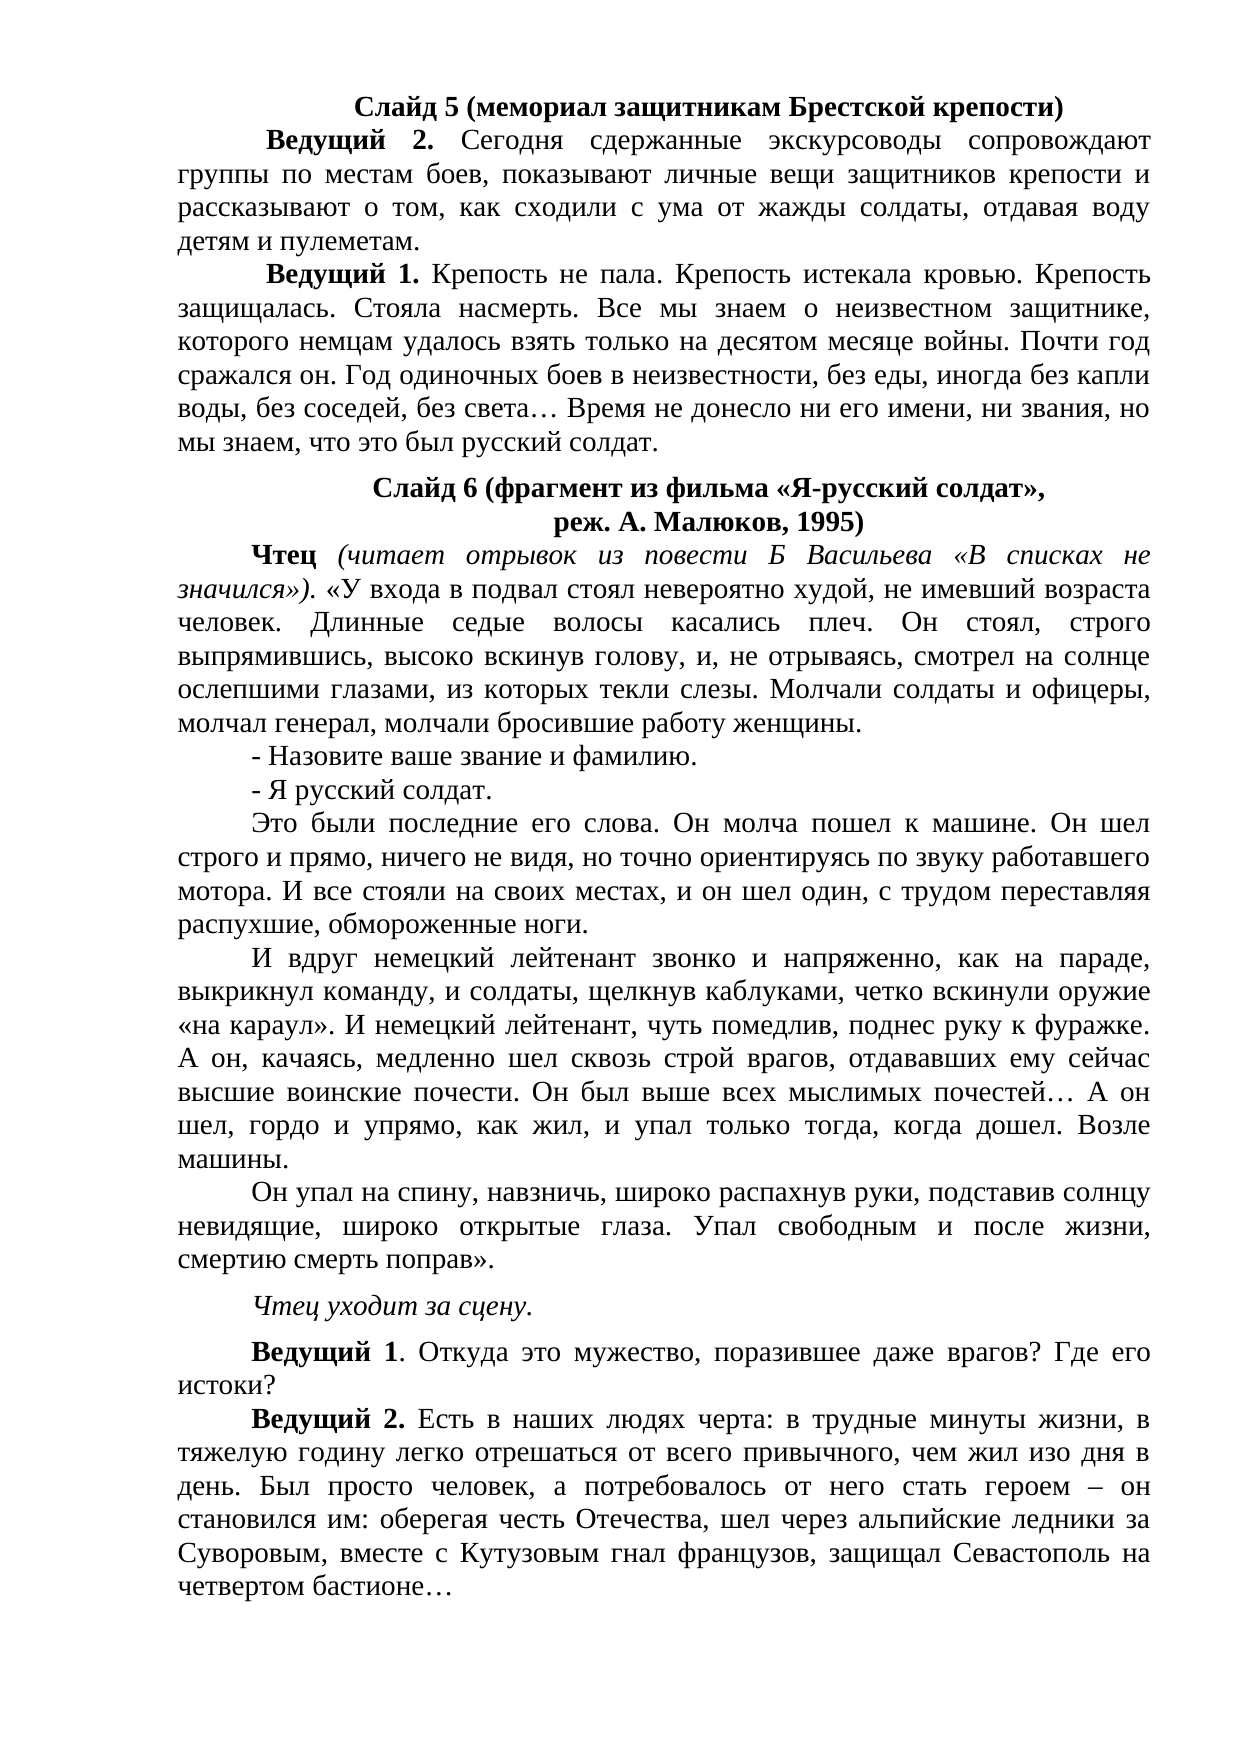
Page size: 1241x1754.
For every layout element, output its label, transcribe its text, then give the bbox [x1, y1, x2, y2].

text И вдруг немецкий лейтенант звонко и напряженно, как на параде, выкрикнул команду, и солдаты, щелкнув каблуками, четко вскинули оружие «на караул». И немецкий лейтенант, чуть помедлив, поднес руку к фуражке. А он, качаясь, медленно шел сквозь строй врагов, отдававших ему сейчас высшие воинские почести. Он был выше всех мыслимых почестей… А он шел, гордо и упрямо, как жил, и упал только тогда, когда дошел. Возле машины. [177, 940, 1152, 1174]
text Ведущий 1. Откуда это мужество, поразившее даже врагов? Где его истоки? [177, 1334, 1152, 1401]
text Ведущий 2. Есть в наших людях черта: в трудные минуты жизни, в тяжелую годину легко отрешаться от всего привычного, чем жил изо дня в день. Был просто человек, а потребовалось от него стать героем – он становился им: оберегая честь Отечества, шел через альпийские ледники за Суворовым, вместе с Кутузовым гнал французов, защищал Севастополь на четвертом бастионе… [177, 1401, 1152, 1602]
text Чтец (читает отрывок из повести Б Васильева «В списках не значился»). «У входа в подвал стоял невероятно худой, не имевший возраста человек. Длинные седые волосы касались плеч. Он стоял, строго выпрямившись, высоко вскинув голову, и, не отрываясь, смотрел на солнце ослепшими глазами, из которых текли слезы. Молчали солдаты и офицеры, молчал генерал, молчали бросившие работу женщины. [177, 537, 1152, 738]
text Ведущий 1. Крепость не пала. Крепость истекала кровью. Крепость защищалась. Стояла насмерть. Все мы знаем о неизвестном защитнике, которого немцам удалось взять только на десятом месяце войны. Почти год сражался он. Год одиночных боев в неизвестности, без еды, иногда без капли воды, без соседей, без света… Время не донесло ни его имени, ни звания, но мы знаем, что это был русский солдат. [177, 256, 1152, 458]
text реж. А. Малюков, 1995) [177, 504, 1152, 537]
text Он упал на спину, навзничь, широко распахнув руки, подставив солнцу невидящие, широко открытые глаза. Упал свободным и после жизни, смертию смерть поправ». [177, 1174, 1152, 1275]
text Это были последние его слова. Он молча пошел к машине. Он шел строго и прямо, ничего не видя, но точно ориентируясь по звуку работавшего мотора. И все стояли на своих местах, и он шел один, с трудом переставляя распухшие, обмороженные ноги. [177, 806, 1152, 940]
text Слайд 6 (фрагмент из фильма «Я-русский солдат», [177, 470, 1152, 504]
text - Назовите ваше звание и фамилию. [177, 738, 1152, 772]
text Чтец уходит за сцену. [177, 1288, 1152, 1321]
text - Я русский солдат. [177, 772, 1152, 806]
text Слайд 5 (мемориал защитникам Брестской крепости) [177, 89, 1152, 122]
text Ведущий 2. Сегодня сдержанные экскурсоводы сопровождают группы по местам боев, показывают личные вещи защитников крепости и рассказывают о том, как сходили с ума от жажды солдаты, отдавая воду детям и пулеметам. [177, 122, 1152, 256]
